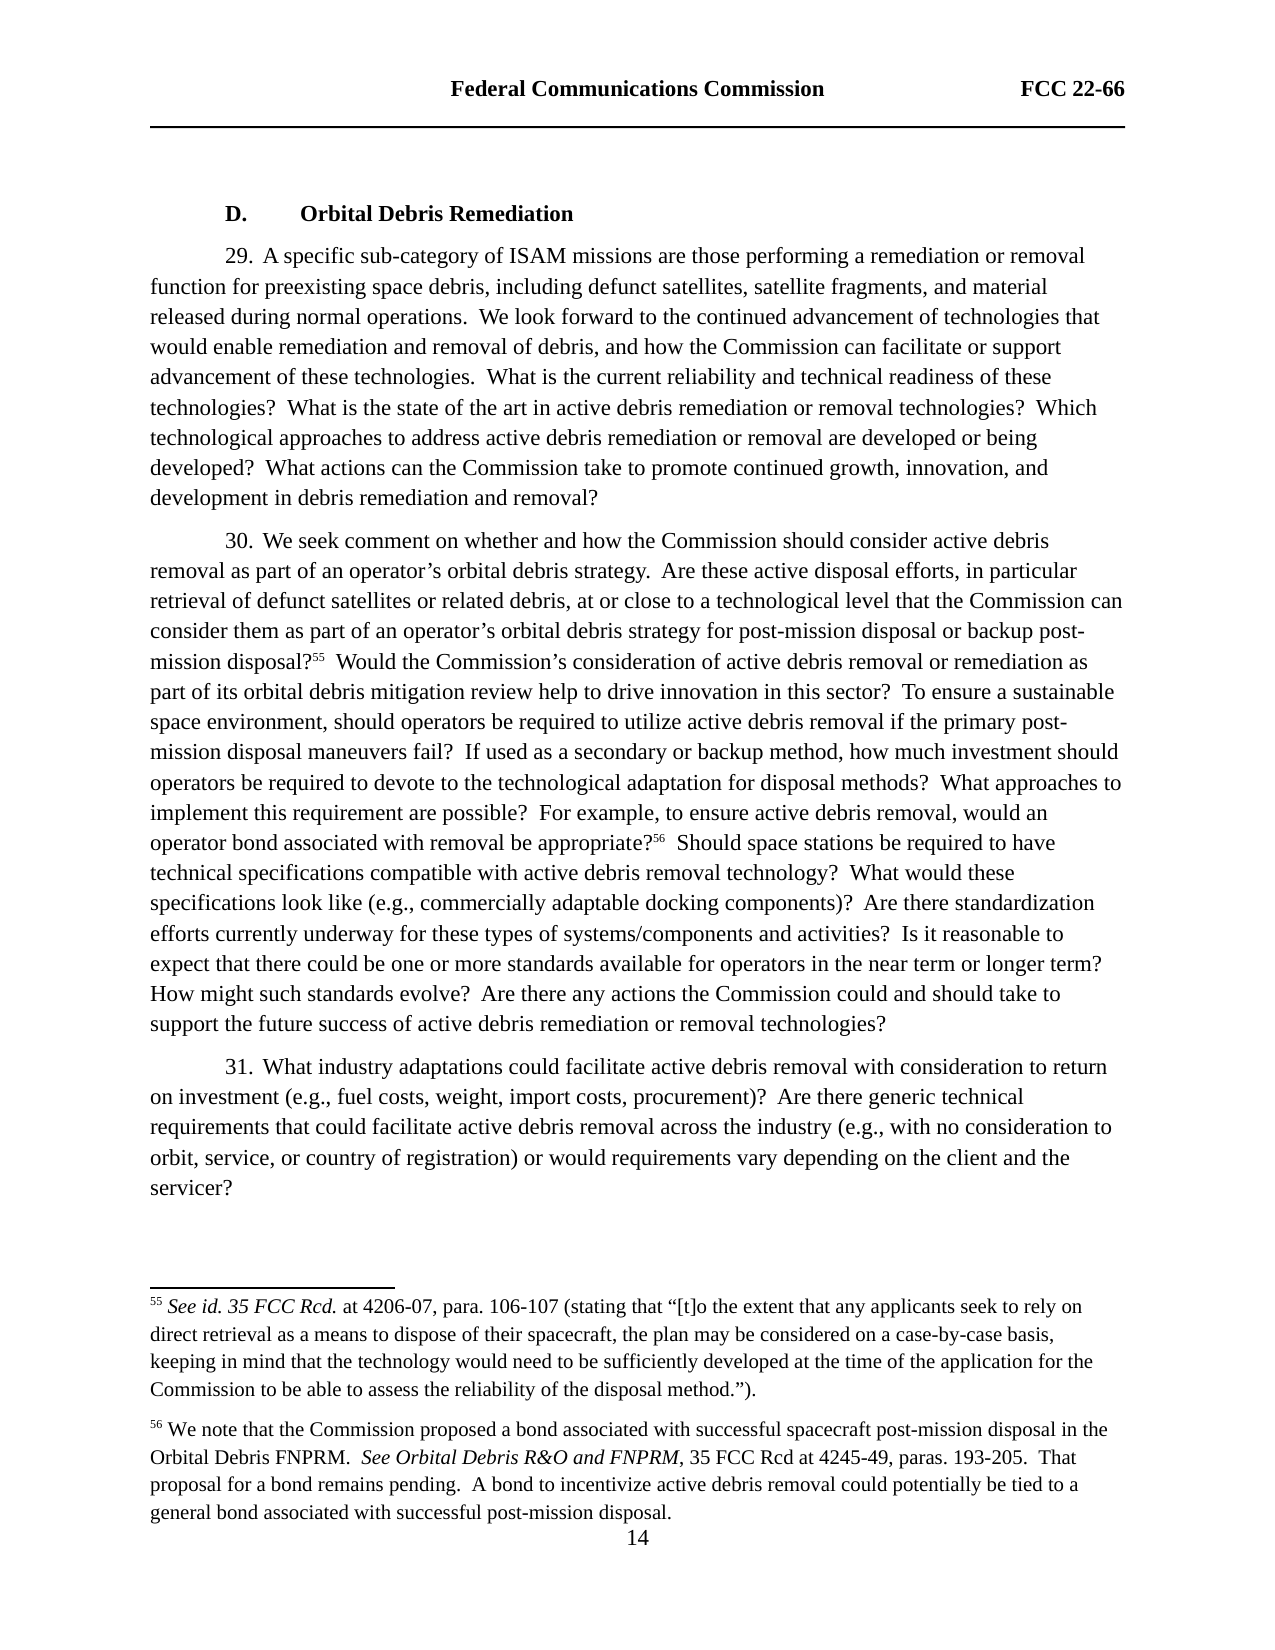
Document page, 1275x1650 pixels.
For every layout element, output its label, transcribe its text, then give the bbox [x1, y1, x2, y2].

text What industry adaptations could facilitate active debris removal with consideration to return on investment (e.g., fuel costs, weight, import costs, procurement)? Are there generic technical requirements that could facilitate active debris removal across the industry (e.g., with no consideration to orbit, service, or country of registration) or would requirements vary depending on the client and the servicer? [150, 1053, 1125, 1200]
text A specific sub-category of ISAM missions are those performing a remediation or removal function for preexisting space debris, including defunct satellites, satellite fragments, and material released during normal operations. We look forward to the continued advancement of technologies that would enable remediation and removal of debris, and how the Commission can facilitate or support advancement of these technologies. What is the current reliability and technical readiness of these technologies? What is the state of the art in active debris remediation or removal technologies? Which technological approaches to address active debris remediation or removal are developed or being developed? What actions can the Commission take to promote continued growth, innovation, and development in debris remediation and removal? [150, 242, 1125, 511]
subtitle Orbital Debris Remediation [225, 200, 1125, 226]
text We seek comment on whether and how the Commission should consider active debris removal as part of an operator’s orbital debris strategy. Are these active disposal efforts, in particular retrieval of defunct satellites or related debris, at or close to a technological level that the Commission can consider them as part of an operator’s orbital debris strategy for post-mission disposal or backup post-mission disposal? Would the Commission’s consideration of active debris removal or remediation as part of its orbital debris mitigation review help to drive innovation in this sector? To ensure a sustainable space environment, should operators be required to utilize active debris removal if the primary post-mission disposal maneuvers fail? If used as a secondary or backup method, how much investment should operators be required to devote to the technological adaptation for disposal methods? What approaches to implement this requirement are possible? For example, to ensure active debris removal, would an operator bond associated with removal be appropriate? Should space stations be required to have technical specifications compatible with active debris removal technology? What would these specifications look like (e.g., commercially adaptable docking components)? Are there standardization efforts currently underway for these types of systems/components and activities? Is it reasonable to expect that there could be one or more standards available for operators in the near term or longer term? How might such standards evolve? Are there any actions the Commission could and should take to support the future success of active debris remediation or removal technologies? [150, 527, 1125, 1037]
